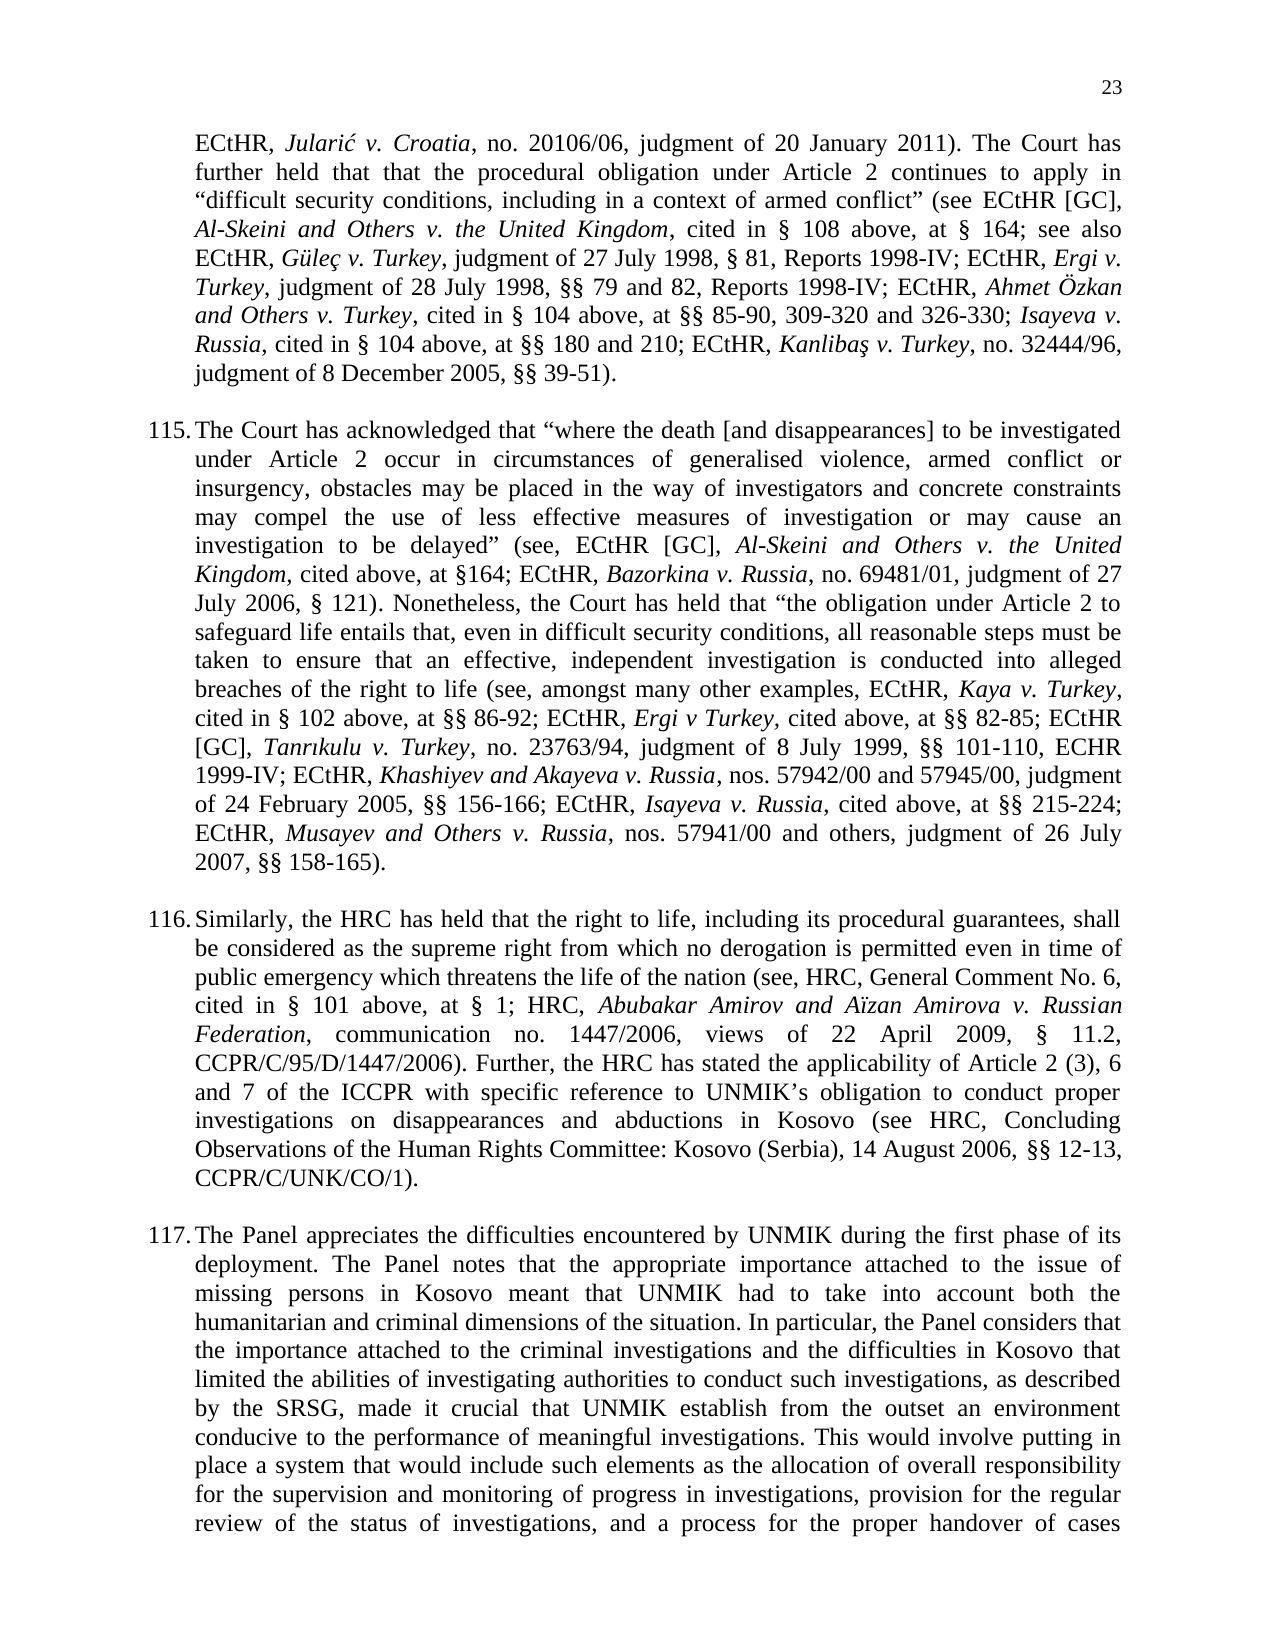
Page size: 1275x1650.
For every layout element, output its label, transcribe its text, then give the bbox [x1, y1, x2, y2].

list Similarly, the HRC has held that the right to life, including its procedural guarantees, shall be considered as the supreme right from which no derogation is permitted even in time of public emergency which threatens the life of the nation (see, HRC, General Comment No. 6, cited in § 101 above, at § 1; HRC, Abubakar Amirov and Aïzan Amirova v. Russian Federation, communication no. 1447/2006, views of 22 April 2009, § 11.2, CCPR/C/95/D/1447/2006). Further, the HRC has stated the applicability of Article 2 (3), 6 and 7 of the ICCPR with specific reference to UNMIK’s obligation to conduct proper investigations on disappearances and abductions in Kosovo (see HRC, Concluding Observations of the Human Rights Committee: Kosovo (Serbia), 14 August 2006, §§ 12-13, CCPR/C/UNK/CO/1). [148, 904, 1122, 1192]
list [148, 1220, 1122, 1537]
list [148, 128, 1122, 387]
list The Court has acknowledged that “where the death [and disappearances] to be investigated under Article 2 occur in circumstances of generalised violence, armed conflict or insurgency, obstacles may be placed in the way of investigators and concrete constraints may compel the use of less effective measures of investigation or may cause an investigation to be delayed” (see, ECtHR [GC], Al-Skeini and Others v. the United Kingdom, cited above, at §164; ECtHR, Bazorkina v. Russia, no. 69481/01, judgment of 27 July 2006, § 121). Nonetheless, the Court has held that “the obligation under Article 2 to safeguard life entails that, even in difficult security conditions, all reasonable steps must be taken to ensure that an effective, independent investigation is conducted into alleged breaches of the right to life (see, amongst many other examples, ECtHR, Kaya v. Turkey, cited in § 102 above, at §§ 86-92; ECtHR, Ergi v Turkey, cited above, at §§ 82-85; ECtHR [GC], Tanrıkulu v. Turkey, no. 23763/94, judgment of 8 July 1999, §§ 101-110, ECHR 1999-IV; ECtHR, Khashiyev and Akayeva v. Russia, nos. 57942/00 and 57945/00, judgment of 24 February 2005, §§ 156-166; ECtHR, Isayeva v. Russia, cited above, at §§ 215-224; ECtHR, Musayev and Others v. Russia, nos. 57941/00 and others, judgment of 26 July 2007, §§ 158-165). [148, 415, 1122, 875]
